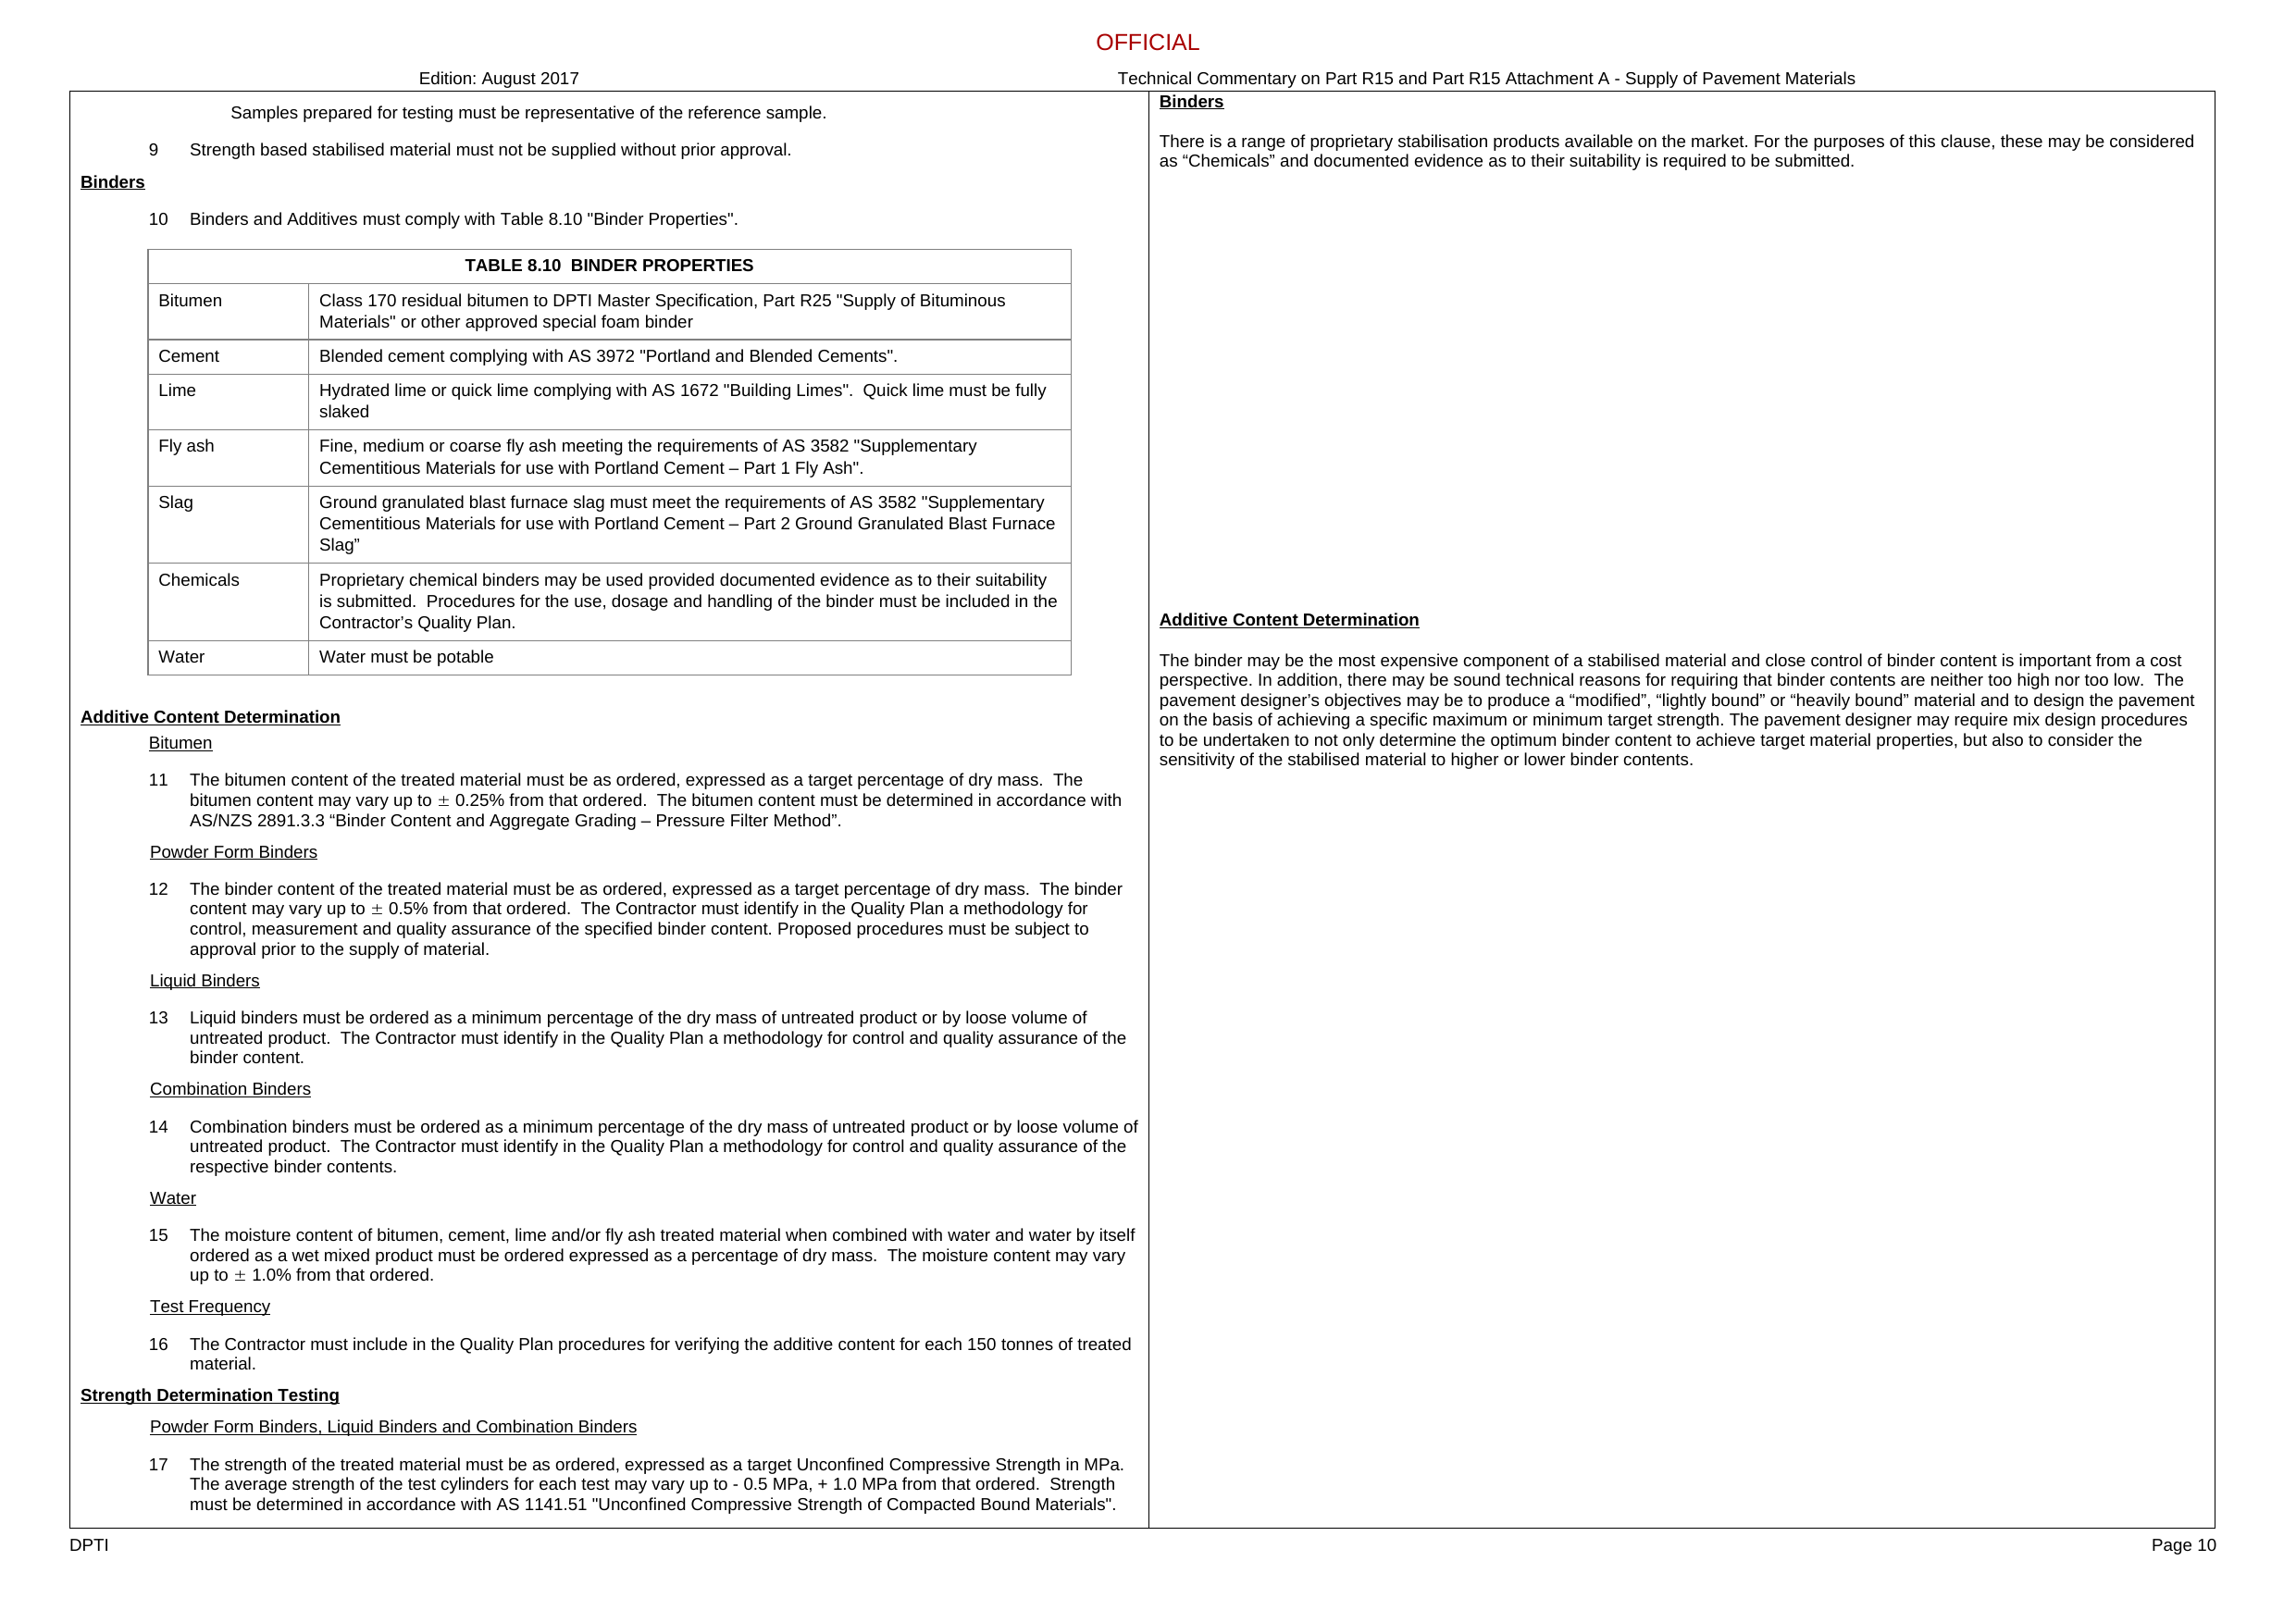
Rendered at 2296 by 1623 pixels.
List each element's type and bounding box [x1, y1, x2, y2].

table_header [1149, 92, 2215, 1528]
table_header [70, 92, 1148, 1528]
